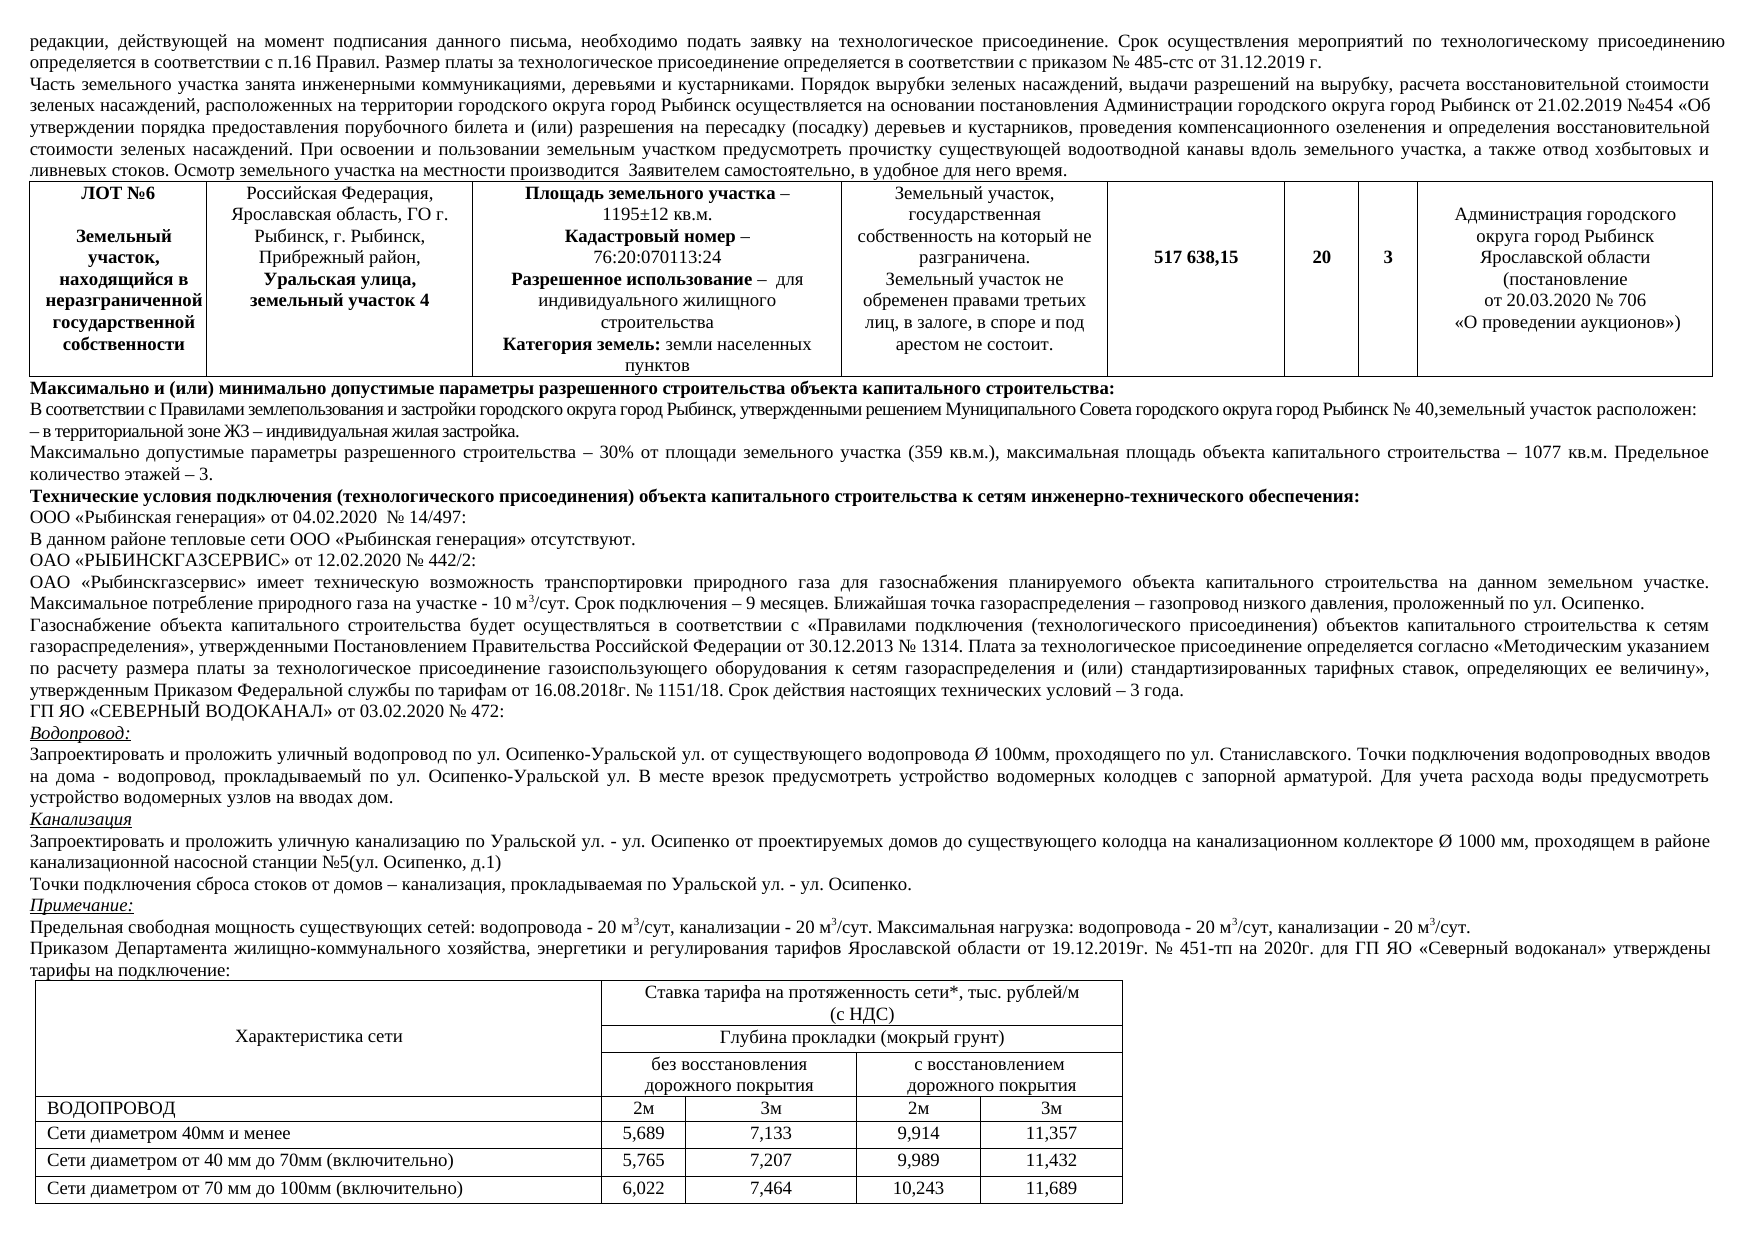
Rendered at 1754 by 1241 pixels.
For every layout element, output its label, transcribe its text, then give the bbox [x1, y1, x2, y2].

table_header ЛОТ №6 Земельный участок, находящийся в неразграниченной государственной собственности [30, 182, 206, 376]
text Максимально допустимые параметры разрешенного строительства – 30% от площади земельного участка (359 кв.м.), максимальная площадь объекта капитального строительства – 1077 кв.м. Предельное количество этажей – 3. [29, 441, 1713, 484]
table_cell 2м [857, 1097, 980, 1121]
table_cell 2м [602, 1097, 685, 1121]
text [29, 29, 1728, 73]
table_header Администрация городского округа город Рыбинск Ярославской области (постановление от 20.03.2020 № 706 «О проведении аукционов») [1418, 182, 1712, 376]
table_cell 3м [981, 1097, 1122, 1121]
table_cell 10,243 [857, 1177, 980, 1203]
table_cell 9,989 [857, 1149, 980, 1176]
table_cell без восстановления дорожного покрытия [602, 1053, 856, 1096]
text Технические условия подключения (технологического присоединения) объекта капитального строительства к сетям инженерно-технического обеспечения: [29, 484, 1728, 506]
text ОАО «Рыбинскгазсервис» имеет техническую возможность транспортировки природного газа для газоснабжения планируемого объекта капитального строительства на данном земельном участке. Максимальное потребление природного газа на участке - 10 м3/сут. Срок подключения – 9 месяцев. Ближайшая точка газораспределения – газопровод низкого давления, проложенный по ул. Осипенко. [29, 571, 1713, 614]
table_header 20 [1285, 182, 1358, 376]
text Запроектировать и проложить уличный водопровод по ул. Осипенко-Уральской ул. от существующего водопровода Ø 100мм, проходящего по ул. Станиславского. Точки подключения водопроводных вводов на дома - водопровод, прокладываемый по ул. Осипенко-Уральской ул. В месте врезок предусмотреть устройство водомерных колодцев с запорной арматурой. Для учета расхода воды предусмотреть устройство водомерных узлов на вводах дом. [29, 743, 1713, 808]
table_cell 7,133 [686, 1122, 856, 1148]
table_header Земельный участок, государственная собственность на который не разграничена. Земельный участок не обременен правами третьих лиц, в залоге, в споре и под арестом не состоит. [842, 182, 1107, 376]
table_header 517 638,15 [1108, 182, 1284, 376]
text Максимально и (или) минимально допустимые параметры разрешенного строительства объекта капитального строительства: [29, 377, 1713, 398]
table_header 3 [1359, 182, 1417, 376]
text В данном районе тепловые сети ООО «Рыбинская генерация» отсутствуют. [29, 528, 1713, 549]
table_header Российская Федерация, Ярославская область, ГО г. Рыбинск, г. Рыбинск, Прибрежный район, Уральская улица, земельный участок 4 [207, 182, 472, 376]
table_header Площадь земельного участка – 1195±12 кв.м. Кадастровый номер – 76:20:070113:24 Разрешенное использование – для индивидуального жилищного строительства Категория земель: земли населенных пунктов [473, 182, 841, 376]
table_cell с восстановлением дорожного покрытия [857, 1053, 1122, 1096]
table_cell Сети диаметром от 70 мм до 100мм (включительно) [36, 1177, 601, 1203]
table_cell Сети диаметром от 40 мм до 70мм (включительно) [36, 1149, 601, 1176]
table_cell 7,207 [686, 1149, 856, 1176]
table_cell 5,689 [602, 1122, 685, 1148]
text – в территориальной зоне Ж3 – индивидуальная жилая застройка. [29, 420, 1713, 441]
text Приказом Департамента жилищно-коммунального хозяйства, энергетики и регулирования тарифов Ярославской области от 19.12.2019г. № 451-тп на 2020г. для ГП ЯО «Северный водоканал» утверждены тарифы на подключение: [29, 937, 1713, 980]
text Точки подключения сброса стоков от домов – канализация, прокладываемая по Уральской ул. - ул. Осипенко. [29, 873, 1713, 894]
table_cell 6,022 [602, 1177, 685, 1203]
table_cell 9,914 [857, 1122, 980, 1148]
table_cell ВОДОПРОВОД [36, 1097, 601, 1121]
text Запроектировать и проложить уличную канализацию по Уральской ул. - ул. Осипенко от проектируемых домов до существующего колодца на канализационном коллекторе Ø , проходящем в районе канализационной насосной станции №5(ул. Осипенко, д.1) [29, 829, 1713, 873]
text Предельная свободная мощность существующих сетей: водопровода - 20 м3/сут, канализации - 20 м3/сут. Максимальная нагрузка: водопровода - 20 м3/сут, канализации - 20 м3/сут. [29, 916, 1713, 937]
table_cell 3м [686, 1097, 856, 1121]
table_header Ставка тарифа на протяженность сети*, тыс. рублей/м (с НДС) [602, 981, 1122, 1024]
table_cell Сети диаметром 40мм и менее [36, 1122, 601, 1148]
table_header Характеристика сети [36, 981, 601, 1096]
text Часть земельного участка занята инженерными коммуникациями, деревьями и кустарниками. Порядок вырубки зеленых насаждений, выдачи разрешений на вырубку, расчета восстановительной стоимости зеленых насаждений, расположенных на территории городского округа город Рыбинск осуществляется на основании постановления Администрации городского округа город Рыбинск от 21.02.2019 №454 «Об утверждении порядка предоставления порубочного билета и (или) разрешения на пересадку (посадку) деревьев и кустарников, проведения компенсационного озеленения и определения восстановительной стоимости зеленых насаждений. При освоении и пользовании земельным участком предусмотреть прочистку существующей водоотводной канавы вдоль земельного участка, а также отвод хозбытовых и ливневых стоков. Осмотр земельного участка на местности производится Заявителем самостоятельно, в удобное для него время. [29, 73, 1713, 181]
text ГП ЯО «СЕВЕРНЫЙ ВОДОКАНАЛ» от 03.02.2020 № 472: [29, 700, 1713, 722]
table_cell Глубина прокладки (мокрый грунт) [602, 1026, 1122, 1052]
table_cell 11,689 [981, 1177, 1122, 1203]
table_cell 11,357 [981, 1122, 1122, 1148]
text В соответствии с Правилами землепользования и застройки городского округа город Рыбинск, утвержденными решением Муниципального Совета городского округа город Рыбинск № 40,земельный участок расположен: [29, 398, 1713, 420]
text ОАО «РЫБИНСКГАЗСЕРВИС» от 12.02.2020 № 442/2: [29, 549, 1713, 571]
text Примечание: [29, 894, 1713, 916]
text Канализация [29, 808, 1713, 829]
text ООО «Рыбинская генерация» от 04.02.2020 № 14/497: [29, 506, 1713, 528]
table_cell 7,464 [686, 1177, 856, 1203]
table_cell 11,432 [981, 1149, 1122, 1176]
text Газоснабжение объекта капитального строительства будет осуществляться в соответствии с «Правилами подключения (технологического присоединения) объектов капитального строительства к сетям газораспределения», утвержденными Постановлением Правительства Российской Федерации от 30.12.2013 № 1314. Плата за технологическое присоединение определяется согласно «Методическим указанием по расчету размера платы за технологическое присоединение газоиспользующего оборудования к сетям газораспределения и (или) стандартизированных тарифных ставок, определяющих ее величину», утвержденным Приказом Федеральной службы по тарифам от 16.08.2018г. № 1151/18. Срок действия настоящих технических условий – 3 года. [29, 614, 1713, 700]
table_cell 5,765 [602, 1149, 685, 1176]
text Водопровод: [29, 722, 1713, 743]
